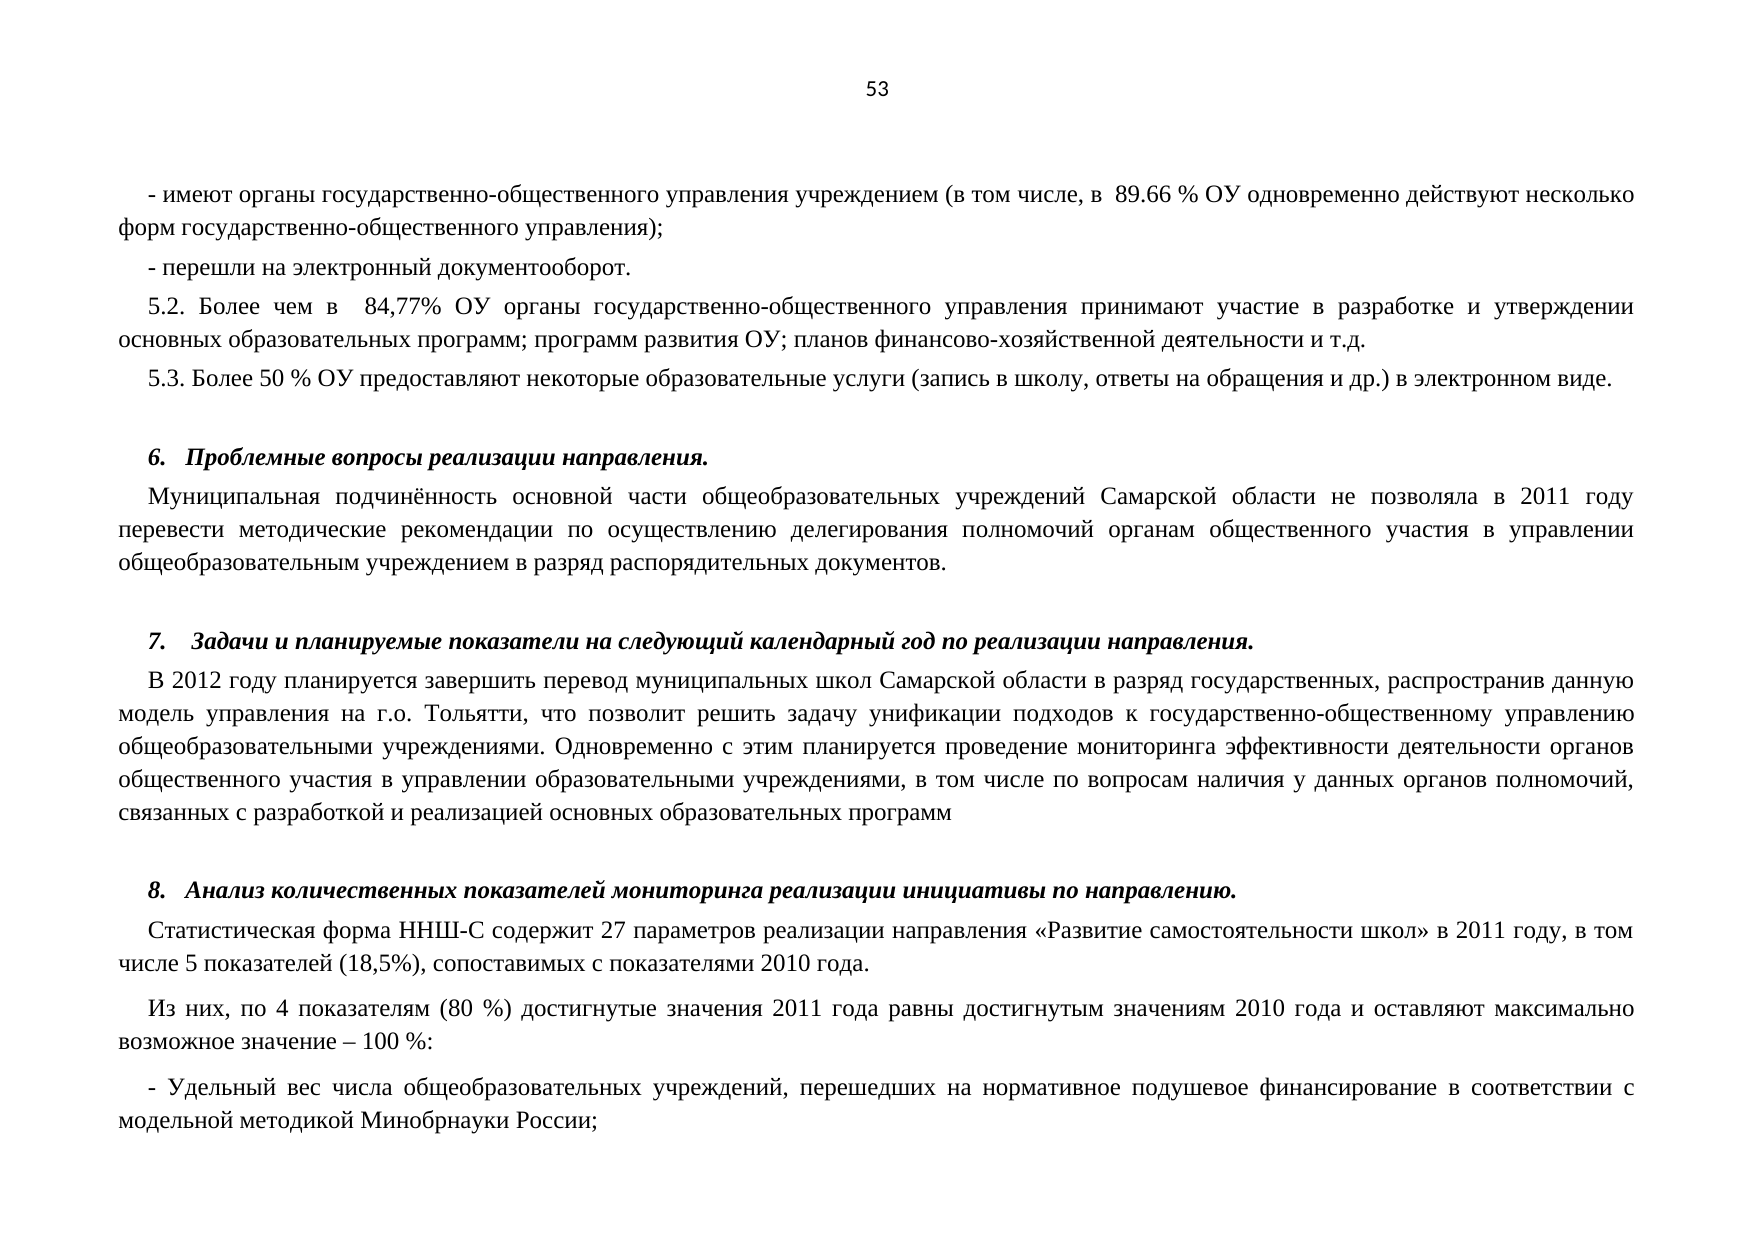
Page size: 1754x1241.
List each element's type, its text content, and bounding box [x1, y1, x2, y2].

text Статистическая форма ННШ-С содержит 27 параметров реализации направления «Развитие самостоятельности школ» в 2011 году, в том числе 5 показателей (18,5%), сопоставимых с показателями 2010 года. [118, 915, 1636, 977]
text 5.3. Более 50 % ОУ предоставляют некоторые образовательные услуги (запись в школу, ответы на обращения и др.) в электронном виде. [148, 363, 1636, 392]
list Анализ количественных показателей мониторинга реализации инициативы по направлению. [148, 876, 1636, 904]
list Проблемные вопросы реализации направления. [118, 442, 1636, 471]
text Из них, по 4 показателям (80 %) достигнутые значения 2011 года равны достигнутым значениям 2010 года и оставляют максимально возможное значение – 100 %: [118, 993, 1636, 1055]
text - перешли на электронный документооборот. [148, 252, 1636, 281]
text - имеют органы государственно-общественного управления учреждением (в том числе, в 89.66 % ОУ одновременно действуют несколько форм государственно-общественного управления); [118, 179, 1636, 241]
text - Удельный вес числа общеобразовательных учреждений, перешедших на нормативное подушевое финансирование в соответствии с модельной методикой Минобрнауки России; [118, 1072, 1636, 1134]
list Задачи и планируемые показатели на следующий календарный год по реализации направления. [148, 626, 1636, 654]
text В 2012 году планируется завершить перевод муниципальных школ Самарской области в разряд государственных, распространив данную модель управления на г.о. Тольятти, что позволит решить задачу унификации подходов к государственно-общественному управлению общеобразовательными учреждениями. Одновременно с этим планируется проведение мониторинга эффективности деятельности органов общественного участия в управлении образовательными учреждениями, в том числе по вопросам наличия у данных органов полномочий, связанных с разработкой и реализацией основных образовательных программ [118, 665, 1636, 826]
text Муниципальная подчинённость основной части общеобразовательных учреждений Самарской области не позволяла в 2011 году перевести методические рекомендации по осуществлению делегирования полномочий органам общественного участия в управлении общеобразовательным учреждением в разряд распорядительных документов. [118, 481, 1636, 576]
text 5.2. Более чем в 84,77% ОУ органы государственно-общественного управления принимают участие в разработке и утверждении основных образовательных программ; программ развития ОУ; планов финансово-хозяйственной деятельности и т.д. [118, 291, 1636, 353]
